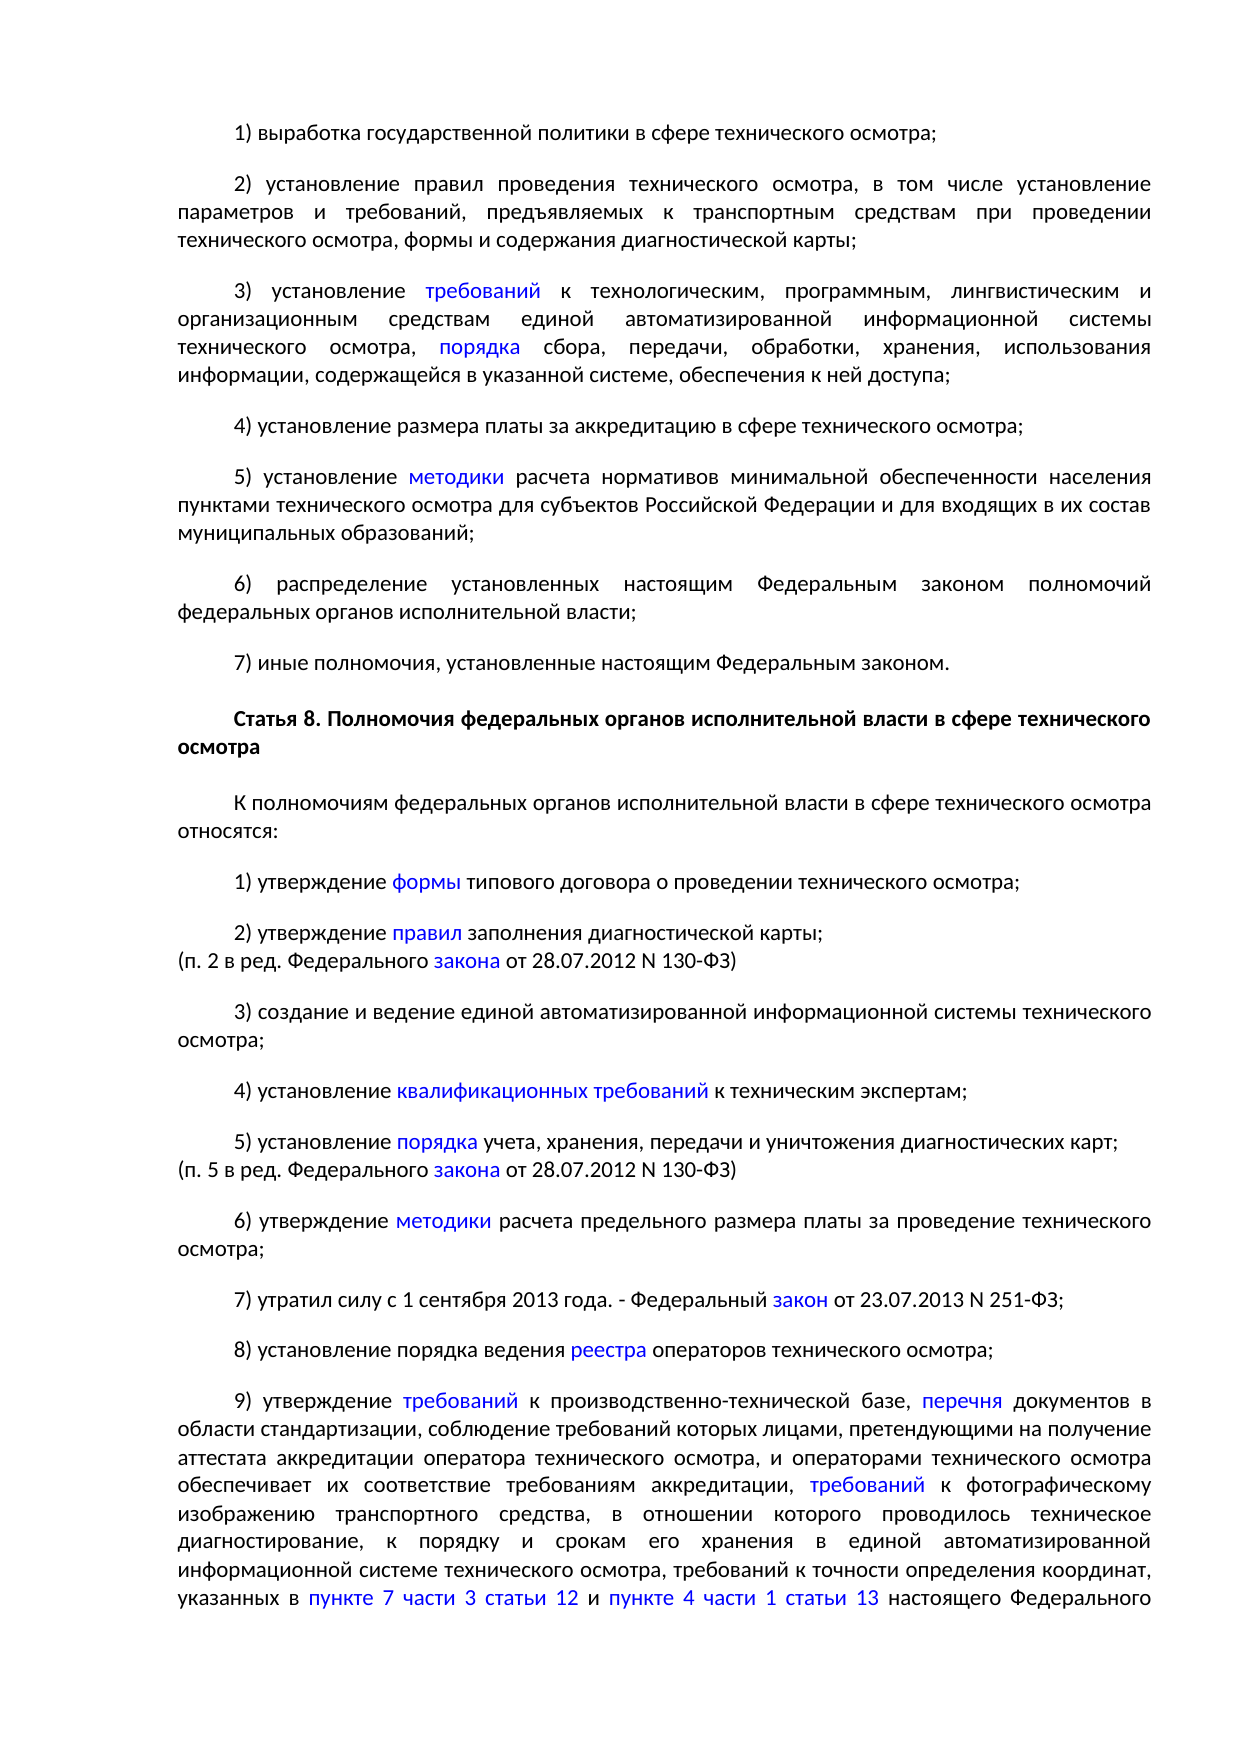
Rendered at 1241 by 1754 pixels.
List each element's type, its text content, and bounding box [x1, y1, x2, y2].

text 1) выработка государственной политики в сфере технического осмотра; [177, 118, 1152, 146]
text 2) утверждение правил заполнения диагностической карты; [177, 918, 1152, 946]
text 7) иные полномочия, установленные настоящим Федеральным законом. [177, 648, 1152, 676]
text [177, 1387, 1152, 1611]
text (п. 5 в ред. Федерального закона от 28.07.2012 N 130-ФЗ) [177, 1155, 1152, 1183]
title Статья 8. Полномочия федеральных органов исполнительной власти в сфере технического осмотра [177, 704, 1152, 760]
text 4) установление квалификационных требований к техническим экспертам; [177, 1076, 1152, 1104]
text 5) установление методики расчета нормативов минимальной обеспеченности населения пунктами технического осмотра для субъектов Российской Федерации и для входящих в их состав муниципальных образований; [177, 462, 1152, 546]
text 4) установление размера платы за аккредитацию в сфере технического осмотра; [177, 411, 1152, 439]
text 8) установление порядка ведения реестра операторов технического осмотра; [177, 1336, 1152, 1364]
text 3) установление требований к технологическим, программным, лингвистическим и организационным средствам единой автоматизированной информационной системы технического осмотра, порядка сбора, передачи, обработки, хранения, использования информации, содержащейся в указанной системе, обеспечения к ней доступа; [177, 276, 1152, 388]
text 5) установление порядка учета, хранения, передачи и уничтожения диагностических карт; [177, 1127, 1152, 1155]
text 1) утверждение формы типового договора о проведении технического осмотра; [177, 867, 1152, 895]
text 6) распределение установленных настоящим Федеральным законом полномочий федеральных органов исполнительной власти; [177, 569, 1152, 625]
text 7) утратил силу с 1 сентября 2013 года. - Федеральный закон от 23.07.2013 N 251-ФЗ; [177, 1285, 1152, 1313]
text 6) утверждение методики расчета предельного размера платы за проведение технического осмотра; [177, 1206, 1152, 1262]
text (п. 2 в ред. Федерального закона от 28.07.2012 N 130-ФЗ) [177, 946, 1152, 974]
text 3) создание и ведение единой автоматизированной информационной системы технического осмотра; [177, 997, 1152, 1053]
text К полномочиям федеральных органов исполнительной власти в сфере технического осмотра относятся: [177, 788, 1152, 844]
text 2) установление правил проведения технического осмотра, в том числе установление параметров и требований, предъявляемых к транспортным средствам при проведении технического осмотра, формы и содержания диагностической карты; [177, 169, 1152, 253]
